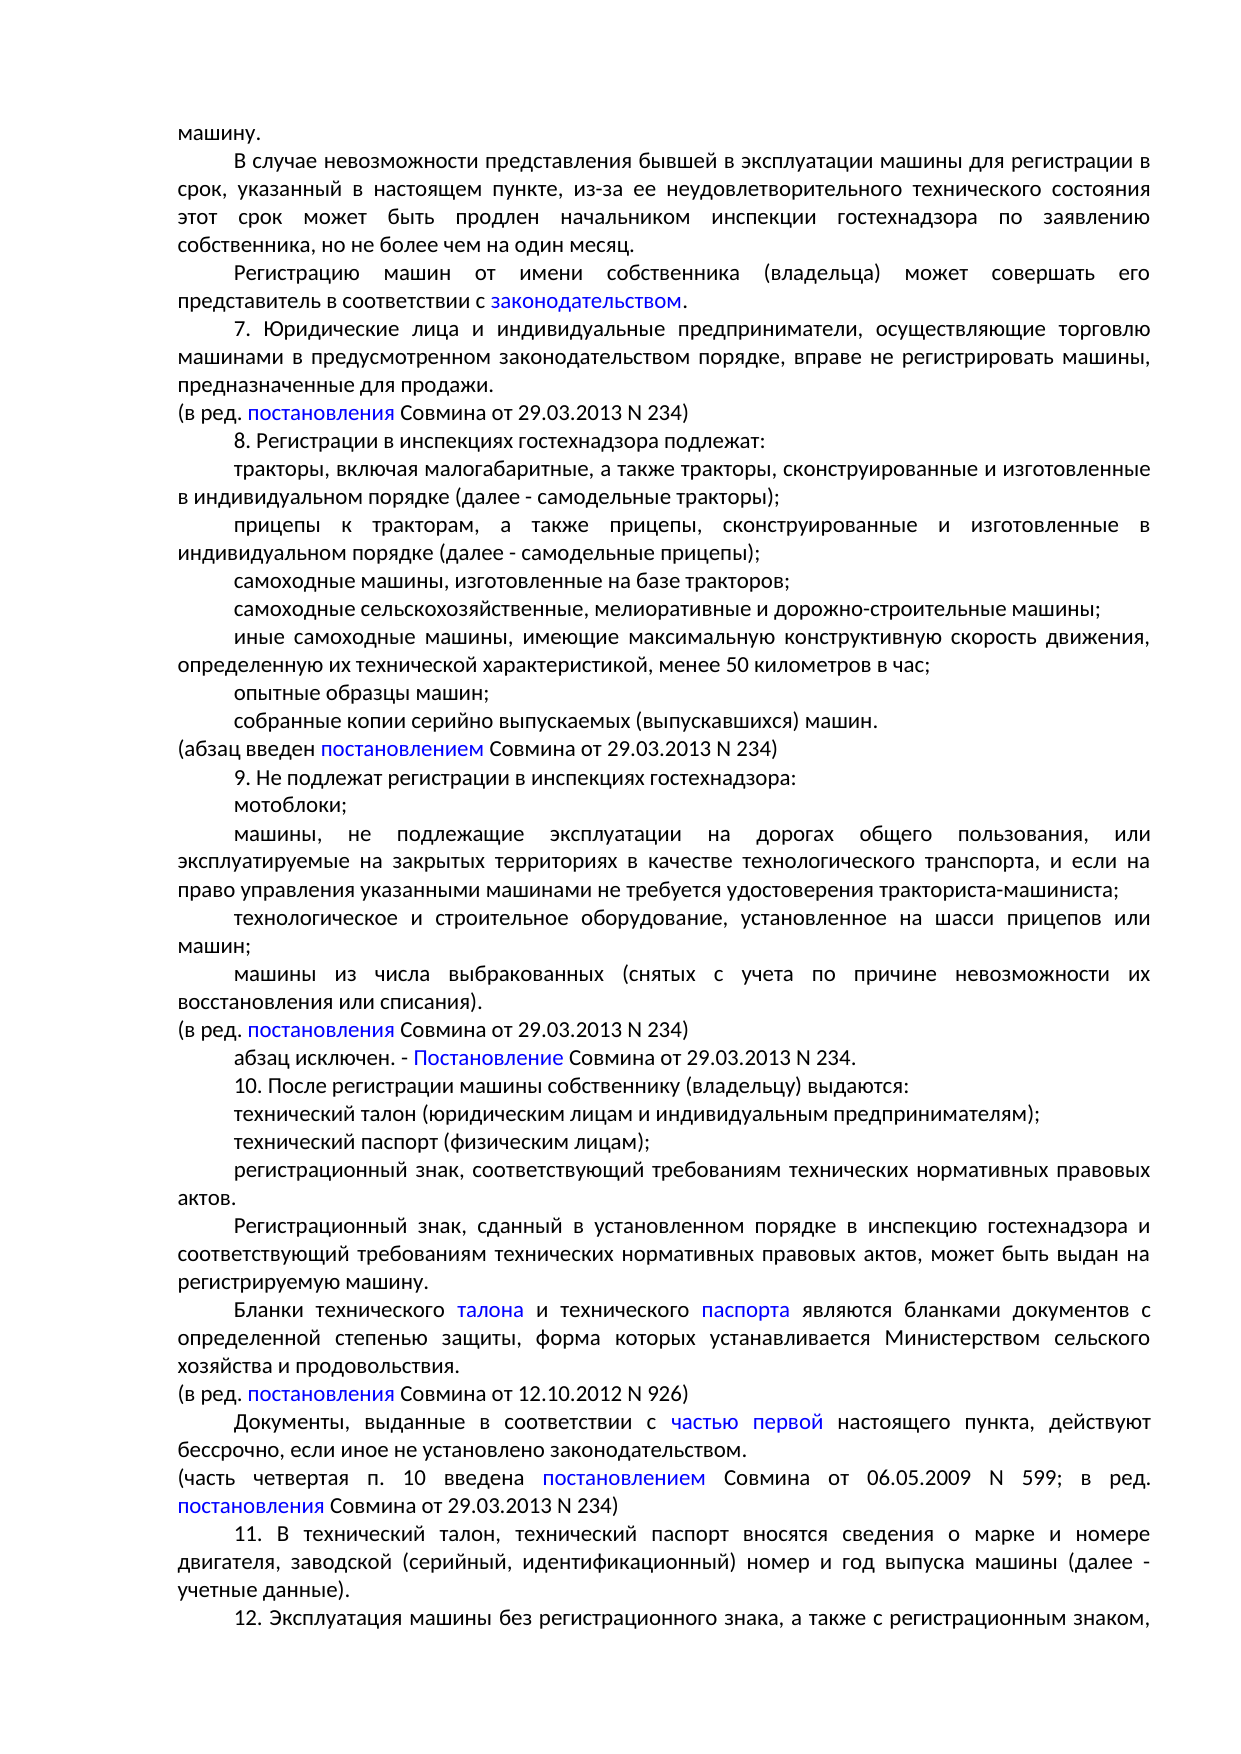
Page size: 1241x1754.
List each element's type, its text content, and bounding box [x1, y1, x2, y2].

text 7. Юридические лица и индивидуальные предприниматели, осуществляющие торговлю машинами в предусмотренном законодательством порядке, вправе не регистрировать машины, предназначенные для продажи. [177, 314, 1152, 398]
text 10. После регистрации машины собственнику (владельцу) выдаются: [177, 1071, 1152, 1099]
text прицепы к тракторам, а также прицепы, сконструированные и изготовленные в индивидуальном порядке (далее - самодельные прицепы); [177, 510, 1152, 566]
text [177, 118, 1152, 146]
text (абзац введен постановлением Совмина от 29.03.2013 N 234) [177, 734, 1152, 763]
text Регистрацию машин от имени собственника (владельца) может совершать его представитель в соответствии с законодательством. [177, 258, 1152, 314]
text мотоблоки; [177, 791, 1152, 819]
text Регистрационный знак, сданный в установленном порядке в инспекцию гостехнадзора и соответствующий требованиям технических нормативных правовых актов, может быть выдан на регистрируемую машину. [177, 1211, 1152, 1295]
text абзац исключен. - Постановление Совмина от 29.03.2013 N 234. [177, 1043, 1152, 1071]
text технический талон (юридическим лицам и индивидуальным предпринимателям); [177, 1099, 1152, 1127]
text В случае невозможности представления бывшей в эксплуатации машины для регистрации в срок, указанный в настоящем пункте, из-за ее неудовлетворительного технического состояния этот срок может быть продлен начальником инспекции гостехнадзора по заявлению собственника, но не более чем на один месяц. [177, 146, 1152, 258]
text машины из числа выбракованных (снятых с учета по причине невозможности их восстановления или списания). [177, 959, 1152, 1015]
text (часть четвертая п. 10 введена постановлением Совмина от 06.05.2009 N 599; в ред. постановления Совмина от 29.03.2013 N 234) [177, 1463, 1152, 1519]
text (в ред. постановления Совмина от 29.03.2013 N 234) [177, 1015, 1152, 1043]
text самоходные сельскохозяйственные, мелиоративные и дорожно-строительные машины; [177, 594, 1152, 622]
text машины, не подлежащие эксплуатации на дорогах общего пользования, или эксплуатируемые на закрытых территориях в качестве технологического транспорта, и если на право управления указанными машинами не требуется удостоверения тракториста-машиниста; [177, 819, 1152, 903]
text тракторы, включая малогабаритные, а также тракторы, сконструированные и изготовленные в индивидуальном порядке (далее - самодельные тракторы); [177, 454, 1152, 510]
text Документы, выданные в соответствии с частью первой настоящего пункта, действуют бессрочно, если иное не установлено законодательством. [177, 1407, 1152, 1463]
text 8. Регистрации в инспекциях гостехнадзора подлежат: [177, 426, 1152, 454]
text опытные образцы машин; [177, 678, 1152, 707]
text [177, 1603, 1152, 1631]
text (в ред. постановления Совмина от 29.03.2013 N 234) [177, 398, 1152, 426]
text Бланки технического талона и технического паспорта являются бланками документов с определенной степенью защиты, форма которых устанавливается Министерством сельского хозяйства и продовольствия. [177, 1295, 1152, 1379]
text (в ред. постановления Совмина от 12.10.2012 N 926) [177, 1379, 1152, 1407]
text собранные копии серийно выпускаемых (выпускавшихся) машин. [177, 707, 1152, 734]
text регистрационный знак, соответствующий требованиям технических нормативных правовых актов. [177, 1155, 1152, 1211]
text технологическое и строительное оборудование, установленное на шасси прицепов или машин; [177, 903, 1152, 959]
text самоходные машины, изготовленные на базе тракторов; [177, 566, 1152, 594]
text 9. Не подлежат регистрации в инспекциях гостехнадзора: [177, 763, 1152, 791]
text 11. В технический талон, технический паспорт вносятся сведения о марке и номере двигателя, заводской (серийный, идентификационный) номер и год выпуска машины (далее - учетные данные). [177, 1519, 1152, 1603]
text иные самоходные машины, имеющие максимальную конструктивную скорость движения, определенную их технической характеристикой, менее 50 километров в час; [177, 622, 1152, 678]
text технический паспорт (физическим лицам); [177, 1127, 1152, 1155]
